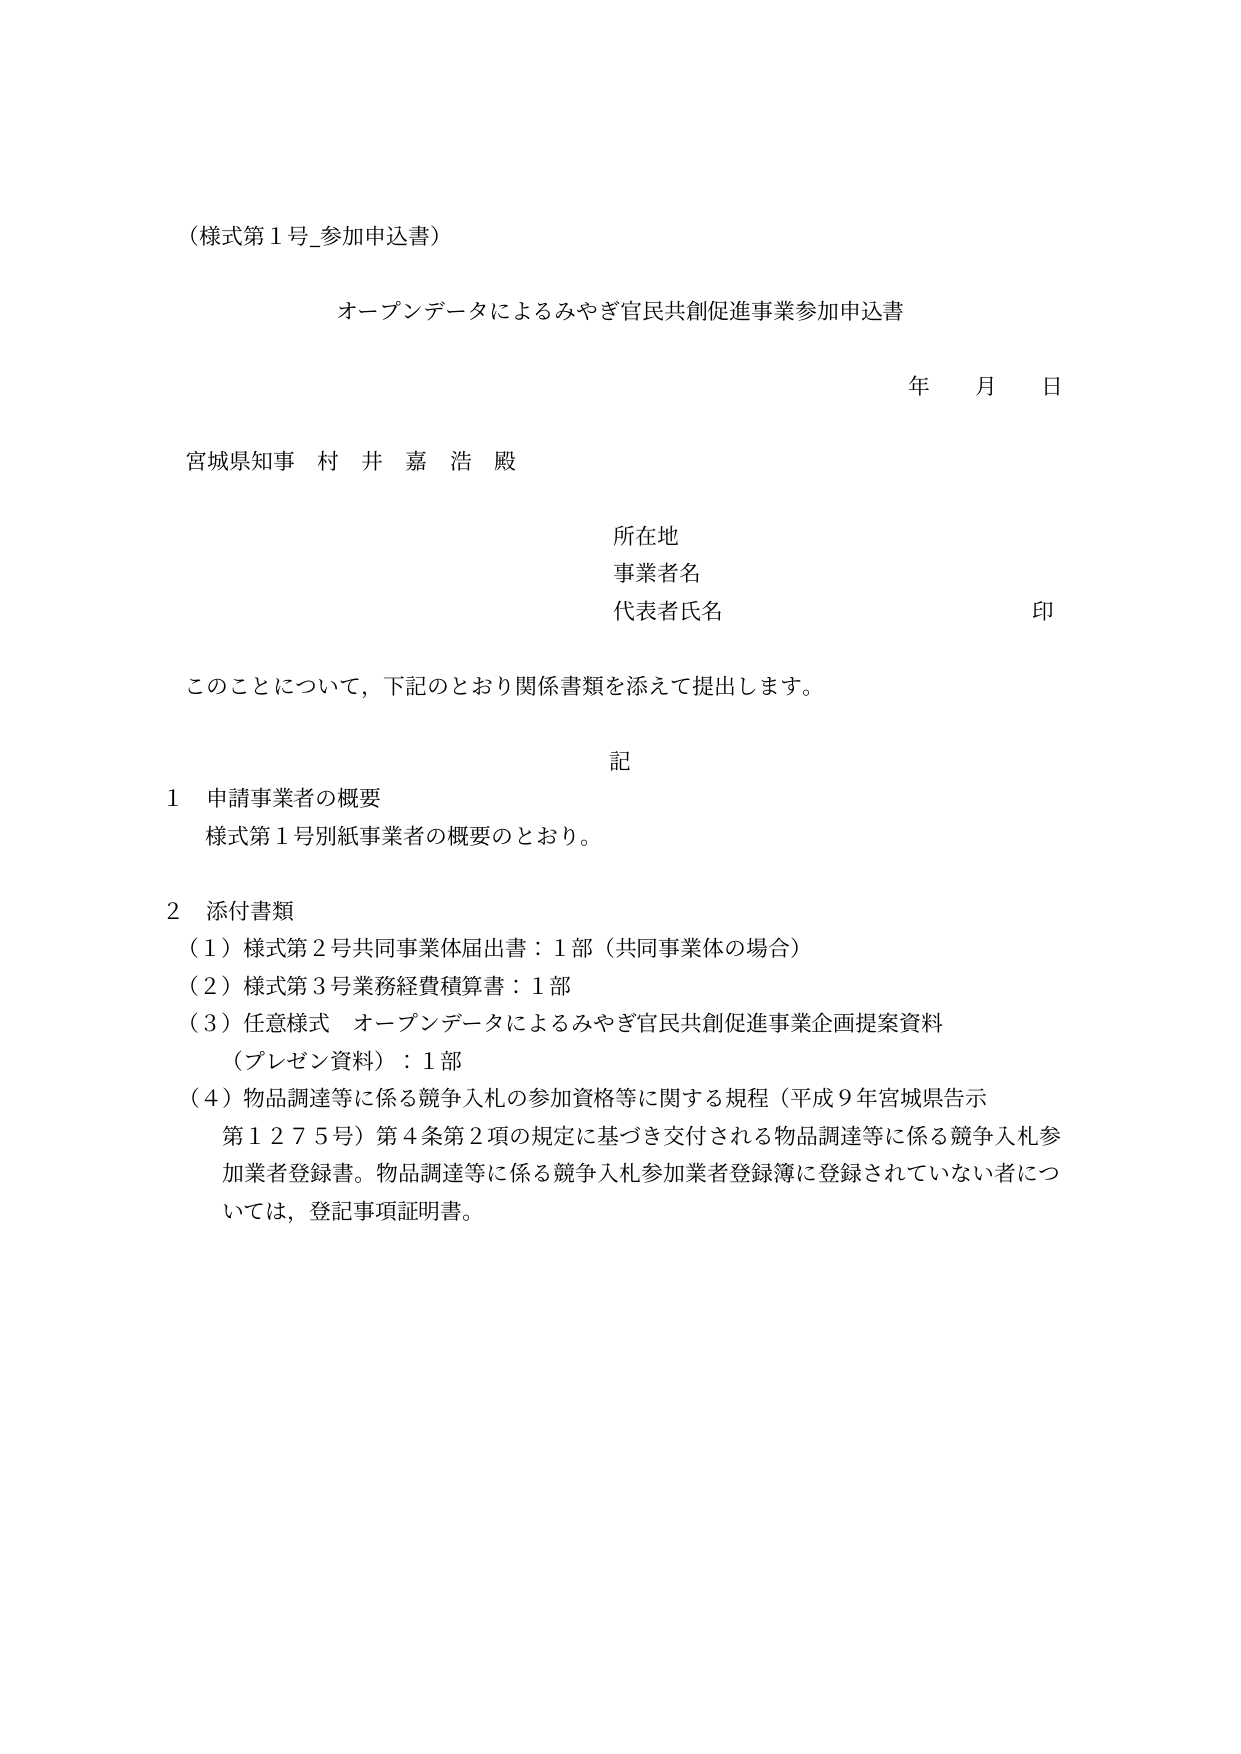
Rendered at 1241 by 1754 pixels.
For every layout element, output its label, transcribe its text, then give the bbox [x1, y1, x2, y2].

text （様式第１号_参加申込書） [177, 216, 1063, 253]
text 事業者名 [546, 553, 1063, 591]
text 宮城県知事 村 井 嘉 浩 殿 [118, 441, 1063, 478]
text 代表者氏名 印 [546, 591, 1092, 628]
text （２）様式第３号業務経費積算書：１部 [177, 966, 1063, 1003]
text （プレゼン資料）：１部 [177, 1041, 1063, 1078]
text このことについて，下記のとおり関係書類を添えて提出します。 [118, 666, 1063, 703]
text 第１２７５号）第４条第２項の規定に基づき交付される物品調達等に係る競争入札参加業者登録書。物品調達等に係る競争入札参加業者登録簿に登録されていない者については，登記事項証明書。 [178, 1116, 1063, 1228]
text 所在地 [546, 516, 1063, 553]
text ２ 添付書類 [162, 891, 1063, 928]
text （４）物品調達等に係る競争入札の参加資格等に関する規程（平成９年宮城県告示 [178, 1078, 1063, 1116]
text 年 月 日 [118, 366, 1063, 403]
text （１）様式第２号共同事業体届出書：１部（共同事業体の場合） [177, 928, 1063, 966]
text 記 [177, 741, 1063, 778]
text 様式第１号別紙事業者の概要のとおり。 [177, 816, 1063, 853]
text １ 申請事業者の概要 [162, 778, 1063, 816]
text （３）任意様式 オープンデータによるみやぎ官民共創促進事業企画提案資料 [177, 1003, 1063, 1041]
text オープンデータによるみやぎ官民共創促進事業参加申込書 [177, 291, 1063, 328]
